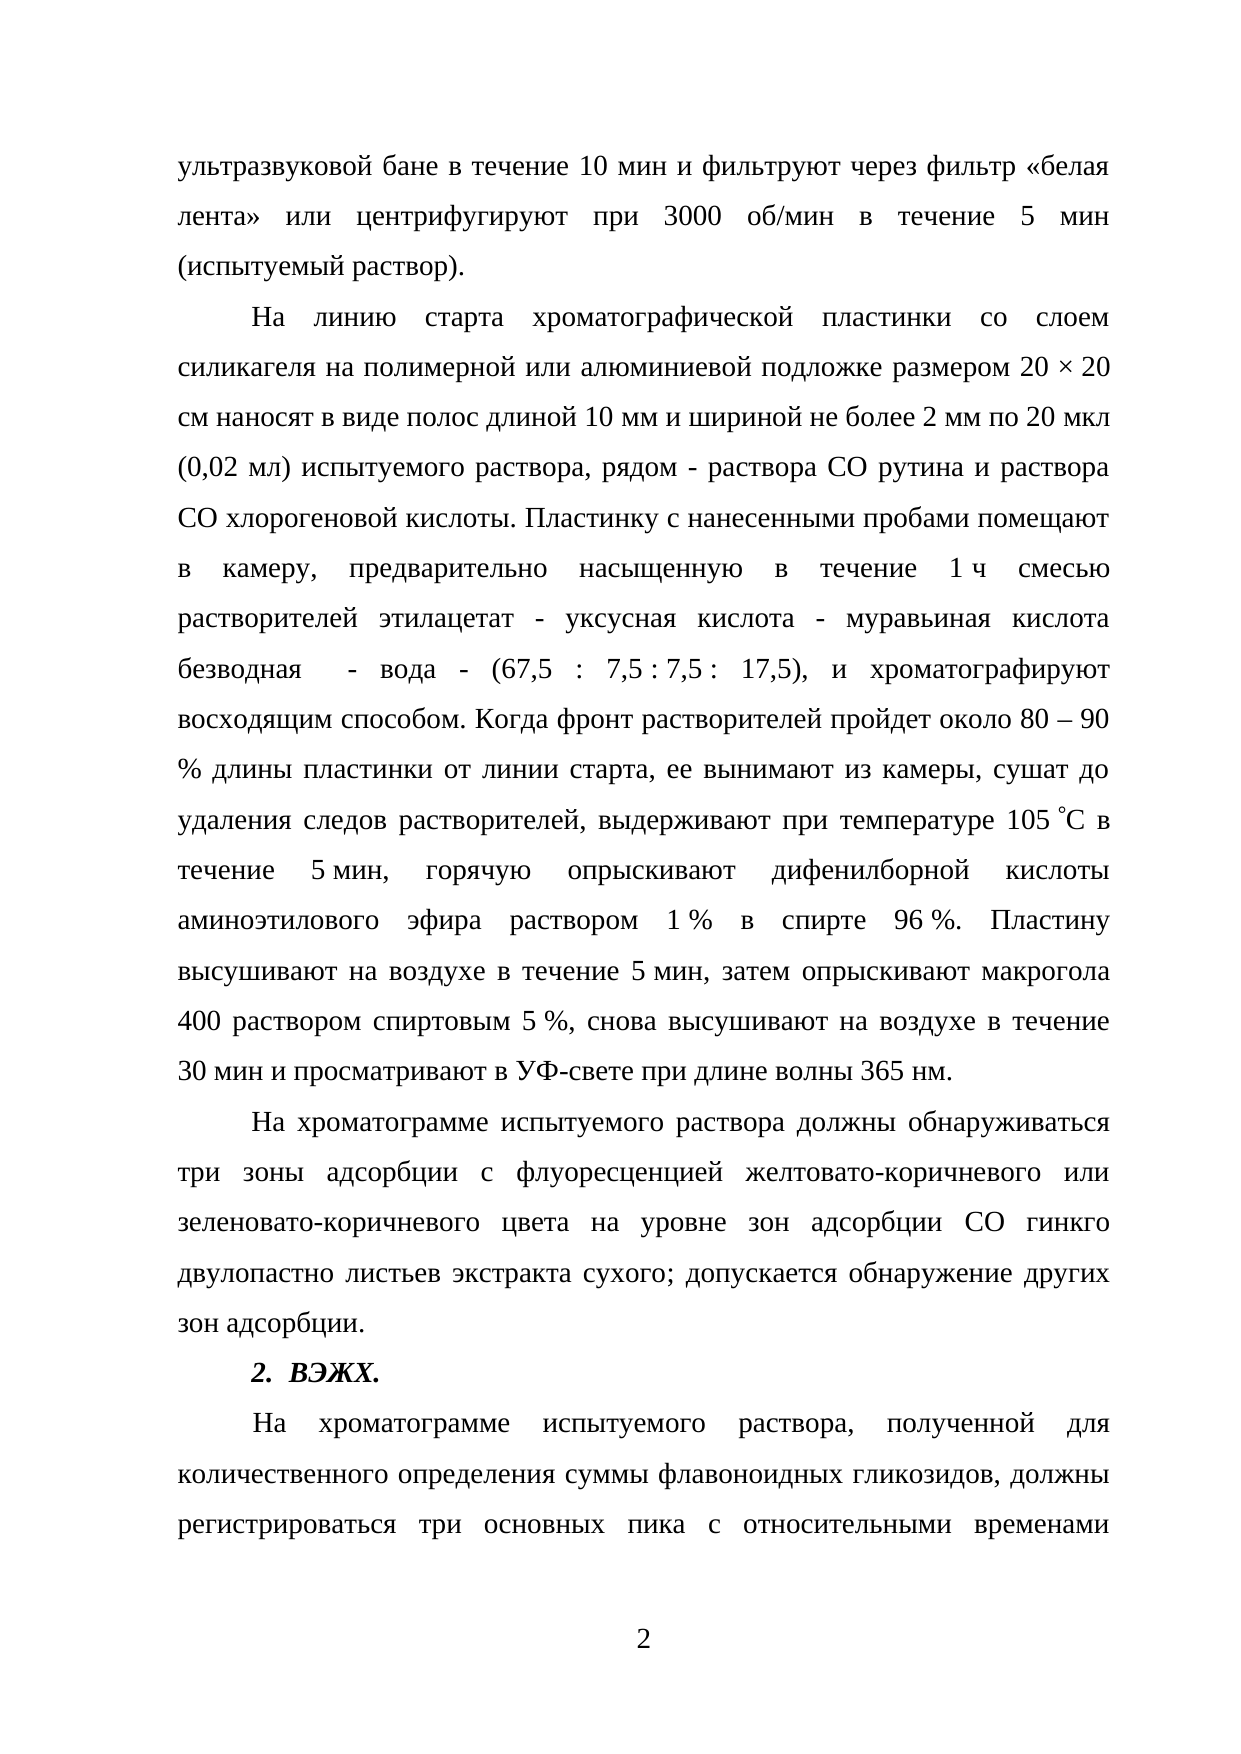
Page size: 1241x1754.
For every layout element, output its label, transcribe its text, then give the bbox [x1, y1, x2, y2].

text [177, 1406, 1110, 1540]
text На линию старта хроматографической пластинки со слоем силикагеля на полимерной или алюминиевой подложке размером 20 × 20 см наносят в виде полос длиной 10 мм и шириной не более 2 мм по 20 мкл (0,02 мл) испытуемого раствора, рядом - раствора СО рутина и раствора СО хлорогеновой кислоты. Пластинку с нанесенными пробами помещают в камеру, предварительно насыщенную в течение 1 ч смесью растворителей этилацетат - уксусная кислота - муравьиная кислота безводная - вода - (67,5 : 7,5 : 7,5 : 17,5), и хроматографируют восходящим способом. Когда фронт растворителей пройдет около 80 – 90 % длины пластинки от линии старта, ее вынимают из камеры, сушат до удаления следов растворителей, выдерживают при температуре 105 С в течение 5 мин, горячую опрыскивают дифенилборной кислоты аминоэтилового эфира раствором 1 % в спирте 96 %. Пластину высушивают на воздухе в течение 5 мин, затем опрыскивают макрогола 400 раствором спиртовым 5 %, снова высушивают на воздухе в течение 30 мин и просматривают в УФ-свете при длине волны 365 нм. [177, 299, 1110, 1087]
list ВЭЖХ. [251, 1355, 1110, 1389]
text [177, 148, 1110, 282]
text На хроматограмме испытуемого раствора должны обнаруживаться три зоны адсорбции с флуоресценцией желтовато-коричневого или зеленовато-коричневого цвета на уровне зон адсорбции СО гинкго двулопастно листьев экстракта сухого; допускается обнаружение других зон адсорбции. [177, 1104, 1110, 1338]
